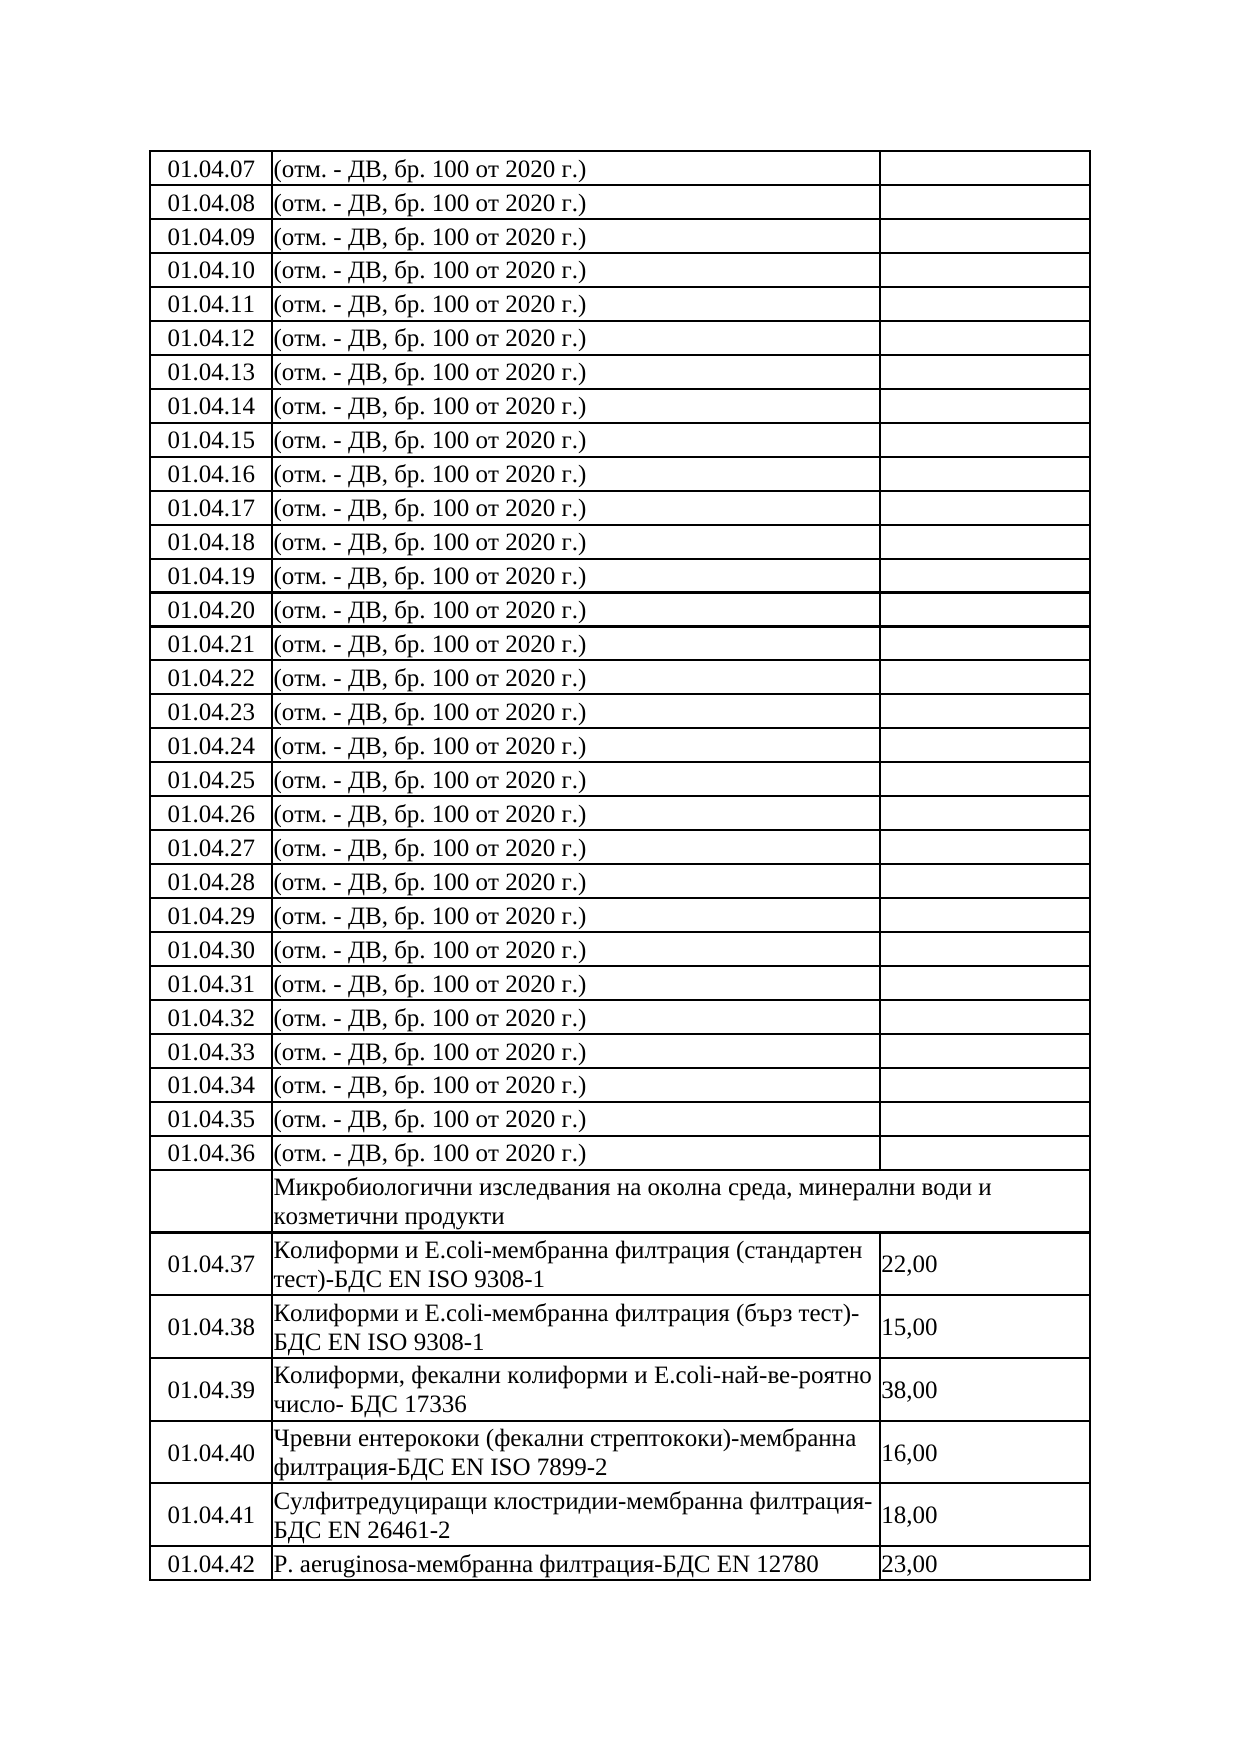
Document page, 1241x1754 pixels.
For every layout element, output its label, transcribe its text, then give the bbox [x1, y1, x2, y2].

table_cell 01.04.20 [151, 594, 271, 625]
table_cell [881, 1103, 1089, 1135]
table_cell Микробиологични изследвания на околна среда, минерални води и козметични продукти [273, 1171, 1089, 1231]
table_cell (отм. - ДВ, бр. 100 от 2020 г.) [273, 729, 879, 761]
table_cell [881, 729, 1089, 761]
table_cell (отм. - ДВ, бр. 100 от 2020 г.) [273, 899, 879, 931]
table_cell [881, 492, 1089, 523]
table_cell 01.04.28 [151, 865, 271, 897]
table_cell [881, 254, 1089, 286]
table_cell 01.04.11 [151, 288, 271, 320]
table_cell [881, 560, 1089, 591]
table_cell (отм. - ДВ, бр. 100 от 2020 г.) [273, 254, 879, 286]
table_cell (отм. - ДВ, бр. 100 от 2020 г.) [273, 322, 879, 354]
table_cell (отм. - ДВ, бр. 100 от 2020 г.) [273, 288, 879, 320]
table_cell (отм. - ДВ, бр. 100 от 2020 г.) [273, 695, 879, 727]
table_cell [881, 424, 1089, 456]
table_cell 01.04.35 [151, 1103, 271, 1135]
table_cell [881, 322, 1089, 354]
table_cell [881, 390, 1089, 422]
table_cell 01.04.34 [151, 1069, 271, 1101]
table_cell (отм. - ДВ, бр. 100 от 2020 г.) [273, 763, 879, 795]
table_cell 01.04.08 [151, 186, 271, 218]
table_cell 01.04.30 [151, 933, 271, 965]
table_cell 16,00 [881, 1422, 1089, 1482]
table_cell (отм. - ДВ, бр. 100 от 2020 г.) [273, 1137, 879, 1169]
table_cell (отм. - ДВ, бр. 100 от 2020 г.) [273, 594, 879, 625]
table_cell (отм. - ДВ, бр. 100 от 2020 г.) [273, 356, 879, 388]
table_cell [881, 933, 1089, 965]
table_cell [881, 526, 1089, 557]
table_cell 01.04.36 [151, 1137, 271, 1169]
table_cell 15,00 [881, 1296, 1089, 1357]
table_cell 01.04.26 [151, 797, 271, 829]
table_cell 18,00 [881, 1484, 1089, 1545]
table_cell 01.04.16 [151, 458, 271, 489]
table_cell [881, 1035, 1089, 1067]
table_cell [881, 628, 1089, 659]
table_cell [881, 1069, 1089, 1101]
table_cell (отм. - ДВ, бр. 100 от 2020 г.) [273, 424, 879, 456]
table_cell 01.04.22 [151, 661, 271, 693]
table_cell 01.04.10 [151, 254, 271, 286]
table_cell [881, 356, 1089, 388]
table_cell 01.04.07 [151, 152, 271, 184]
table_cell [151, 1171, 271, 1231]
table_cell 01.04.38 [151, 1296, 271, 1357]
table_cell [881, 186, 1089, 218]
table_cell [881, 899, 1089, 931]
table_cell 23,00 [881, 1547, 1089, 1579]
table_cell 01.04.25 [151, 763, 271, 795]
table_cell [881, 763, 1089, 795]
table_cell [881, 695, 1089, 727]
table_cell P. aeruginosa-мембранна филтрация-БДС ЕN 12780 [273, 1547, 879, 1579]
table_cell 01.04.42 [151, 1547, 271, 1579]
table_cell 01.04.40 [151, 1422, 271, 1482]
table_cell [273, 152, 879, 184]
table_cell 01.04.21 [151, 628, 271, 659]
table_cell (отм. - ДВ, бр. 100 от 2020 г.) [273, 560, 879, 591]
table_cell 01.04.32 [151, 1001, 271, 1033]
table_cell [881, 594, 1089, 625]
table_cell 01.04.24 [151, 729, 271, 761]
table_cell 01.04.39 [151, 1359, 271, 1419]
table_cell [881, 1001, 1089, 1033]
table_cell (отм. - ДВ, бр. 100 от 2020 г.) [273, 458, 879, 489]
table_cell 01.04.14 [151, 390, 271, 422]
table_cell (отм. - ДВ, бр. 100 от 2020 г.) [273, 1103, 879, 1135]
table_cell [881, 865, 1089, 897]
table_cell (отм. - ДВ, бр. 100 от 2020 г.) [273, 797, 879, 829]
table_cell Колиформи, фекални колиформи и E.coli-най-ве-роятно число- БДС 17336 [273, 1359, 879, 1419]
table_cell 01.04.31 [151, 967, 271, 999]
table_cell Колиформи и E.coli-мембранна филтрация (бърз тест)-БДС ЕN ISO 9308-1 [273, 1296, 879, 1357]
table_cell 01.04.17 [151, 492, 271, 523]
table_cell 01.04.41 [151, 1484, 271, 1545]
table_cell [881, 458, 1089, 489]
table_cell (отм. - ДВ, бр. 100 от 2020 г.) [273, 967, 879, 999]
table_cell [881, 831, 1089, 863]
table_cell 01.04.37 [151, 1234, 271, 1294]
table_cell Чревни ентерококи (фекални стрептококи)-мембранна филтрация-БДС ЕN ISO 7899-2 [273, 1422, 879, 1482]
table_cell (отм. - ДВ, бр. 100 от 2020 г.) [273, 186, 879, 218]
table_cell [881, 797, 1089, 829]
table_cell (отм. - ДВ, бр. 100 от 2020 г.) [273, 831, 879, 863]
table_cell 01.04.13 [151, 356, 271, 388]
table_cell 01.04.29 [151, 899, 271, 931]
table_cell 01.04.12 [151, 322, 271, 354]
table_cell (отм. - ДВ, бр. 100 от 2020 г.) [273, 390, 879, 422]
table_cell (отм. - ДВ, бр. 100 от 2020 г.) [273, 1035, 879, 1067]
table_cell (отм. - ДВ, бр. 100 от 2020 г.) [273, 865, 879, 897]
table_cell (отм. - ДВ, бр. 100 от 2020 г.) [273, 492, 879, 523]
table_cell 01.04.33 [151, 1035, 271, 1067]
table_cell 38,00 [881, 1359, 1089, 1419]
table_cell 01.04.19 [151, 560, 271, 591]
table_cell [881, 661, 1089, 693]
table_cell 01.04.18 [151, 526, 271, 557]
table_cell [881, 288, 1089, 320]
table_cell (отм. - ДВ, бр. 100 от 2020 г.) [273, 1069, 879, 1101]
table_cell 22,00 [881, 1234, 1089, 1294]
table_cell [881, 220, 1089, 252]
table_cell 01.04.15 [151, 424, 271, 456]
table_cell [881, 152, 1089, 184]
table_cell 01.04.09 [151, 220, 271, 252]
table_cell (отм. - ДВ, бр. 100 от 2020 г.) [273, 933, 879, 965]
table_cell 01.04.23 [151, 695, 271, 727]
table_cell [881, 967, 1089, 999]
table_cell Сулфитредуциращи клостридии-мембранна филтрация-БДС ЕN 26461-2 [273, 1484, 879, 1545]
table_cell (отм. - ДВ, бр. 100 от 2020 г.) [273, 526, 879, 557]
table_cell (отм. - ДВ, бр. 100 от 2020 г.) [273, 628, 879, 659]
table_cell Колиформи и E.coli-мембранна филтрация (стандартен тест)-БДС ЕN ISO 9308-1 [273, 1234, 879, 1294]
table_cell (отм. - ДВ, бр. 100 от 2020 г.) [273, 1001, 879, 1033]
table_cell 01.04.27 [151, 831, 271, 863]
table_cell [881, 1137, 1089, 1169]
table_cell (отм. - ДВ, бр. 100 от 2020 г.) [273, 661, 879, 693]
table_cell (отм. - ДВ, бр. 100 от 2020 г.) [273, 220, 879, 252]
